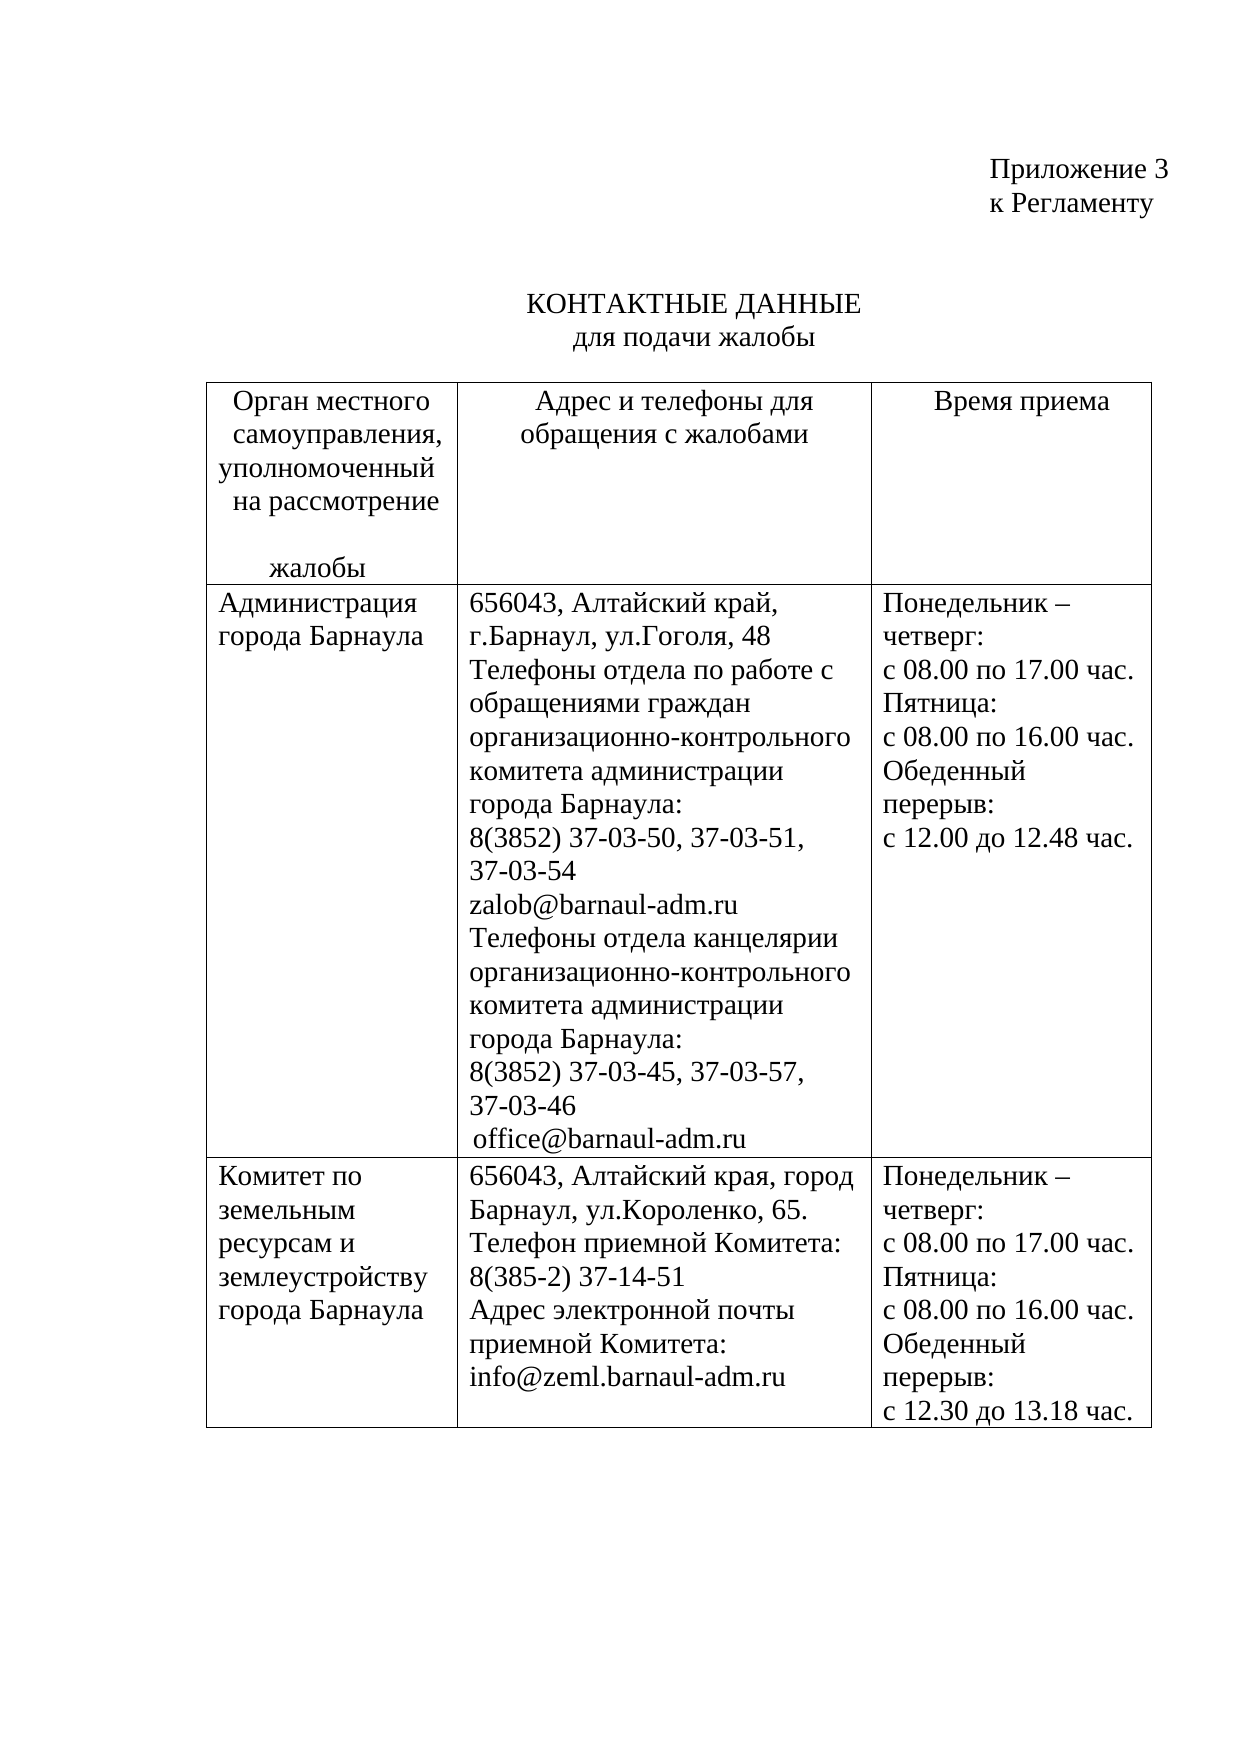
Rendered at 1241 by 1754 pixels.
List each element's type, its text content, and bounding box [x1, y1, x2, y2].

table_cell 656043, Алтайский край, г.Барнаул, ул.Гоголя, 48 Телефоны отдела по работе с обращениями граждан организационно-контрольного комитета администрации города Барнаула: 8(3852) 37-03-50, 37-03-51, 37-03-54 zalob@barnaul-adm.ru Телефоны отдела канцелярии организационно-контрольного комитета администрации города Барнаула: 8(3852) 37-03-45, 37-03-57, 37-03-46 office@barnaul-adm.ru [458, 585, 871, 1157]
text для подачи жалобы [207, 319, 1181, 353]
table_cell Понедельник – четверг: с 08.00 по 17.00 час. Пятница: с 08.00 по 16.00 час. Обеденный перерыв: с 12.30 до 13.18 час. [872, 1158, 1151, 1427]
table_cell Администрация города Барнаула [207, 585, 457, 1157]
text Приложение 3 [207, 152, 1181, 185]
table_cell Комитет по земельным ресурсам и землеустройству города Барнаула [207, 1158, 457, 1427]
table_cell 656043, Алтайский края, город Барнаул, ул.Короленко, 65. Телефон приемной Комитета: 8(385-2) 37-14-51 Адрес электронной почты приемной Комитета: info@zeml.barnaul-adm.ru [458, 1158, 871, 1427]
table_header Адрес и телефоны для обращения с жалобами [458, 383, 871, 584]
text КОНТАКТНЫЕ ДАННЫЕ [207, 286, 1181, 319]
table_cell Понедельник – четверг: с 08.00 по 17.00 час. Пятница: с 08.00 по 16.00 час. Обеденный перерыв: с 12.00 до 12.48 час. [872, 585, 1151, 1157]
table_header Время приема [872, 383, 1151, 584]
text к Регламенту [207, 185, 1181, 219]
table_header Орган местного самоуправления, уполномоченный на рассмотрение жалобы [207, 383, 457, 584]
